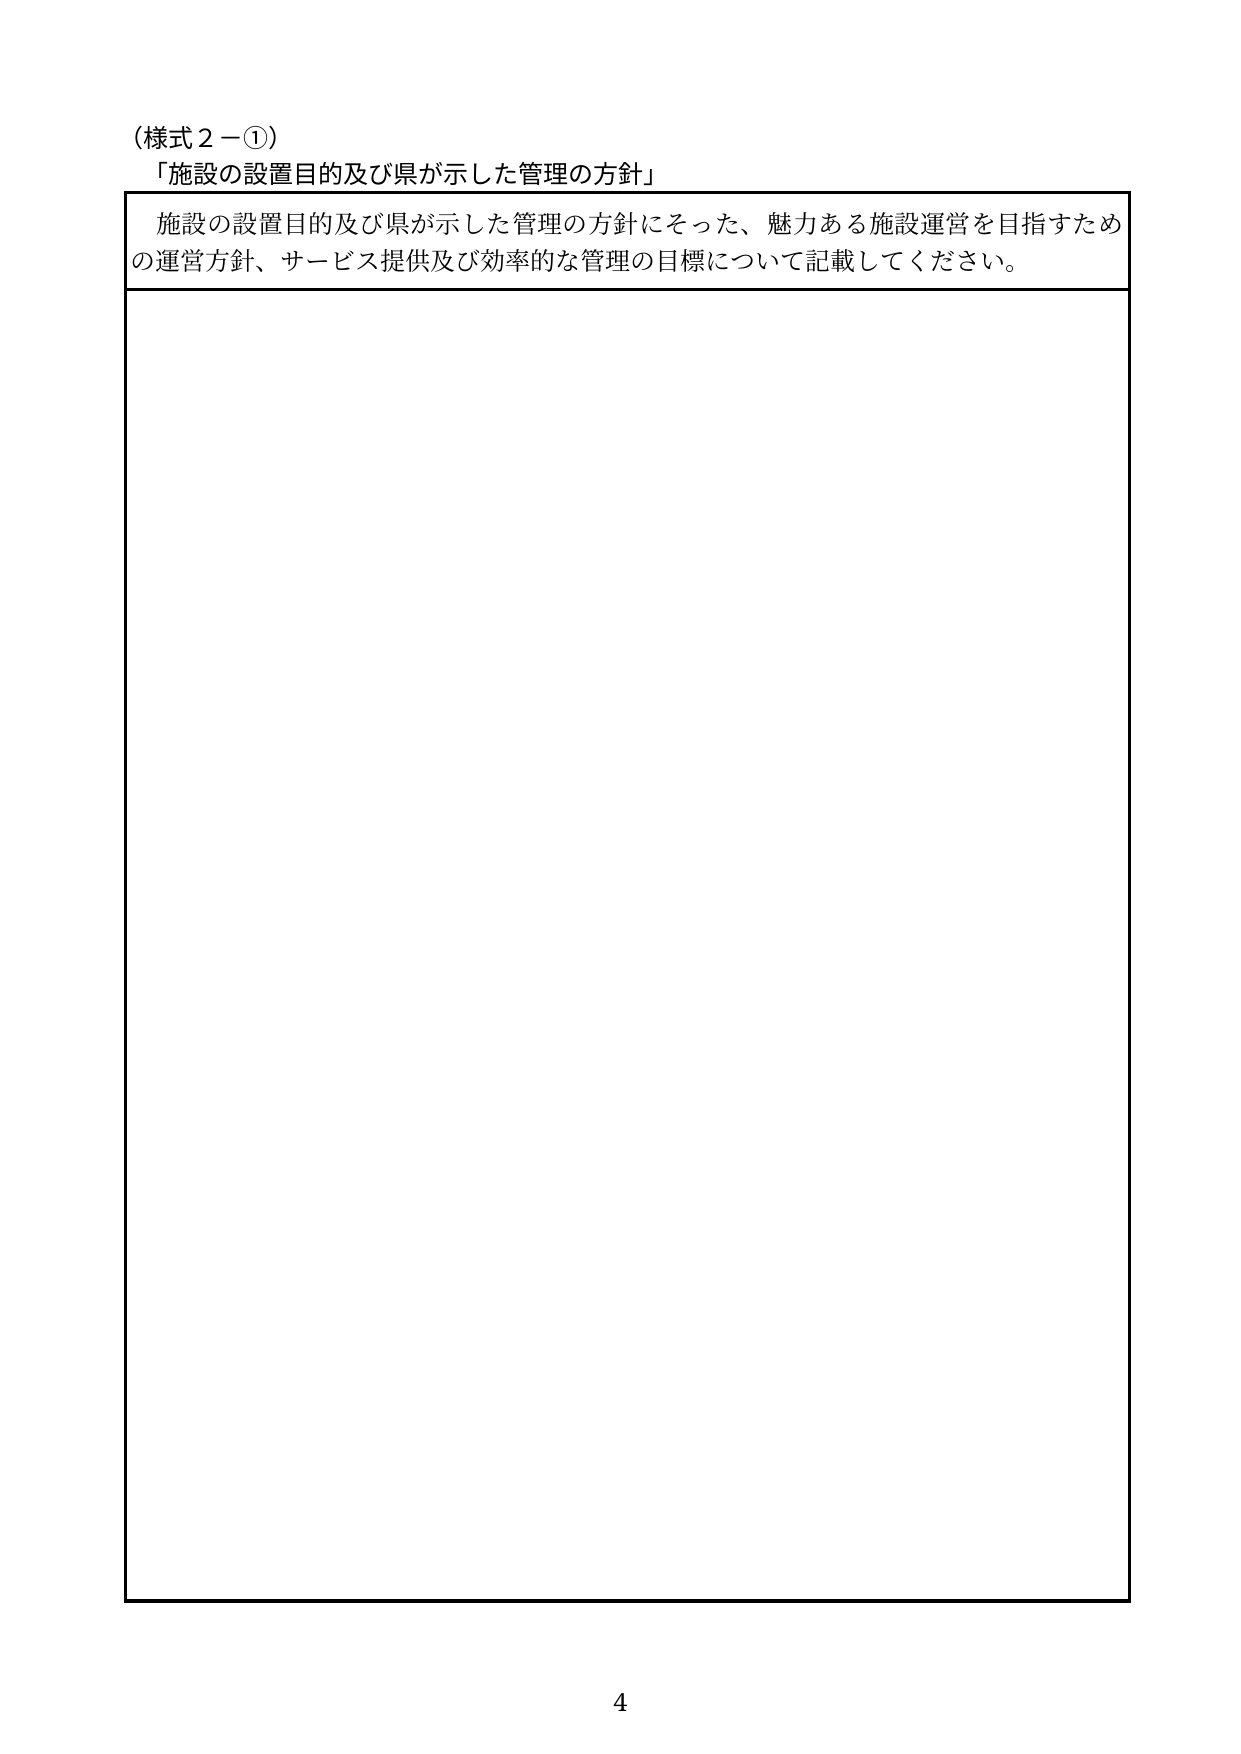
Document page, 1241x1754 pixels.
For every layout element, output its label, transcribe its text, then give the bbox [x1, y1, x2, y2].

table_header 施設の設置目的及び県が示した管理の方針にそった、魅力ある施設運営を目指すための運営方針、サービス提供及び効率的な管理の目標について記載してください。 [127, 194, 1128, 287]
table_cell [127, 291, 1128, 1599]
text （様式２－①） [118, 118, 1122, 154]
text 「施設の設置目的及び県が示した管理の方針」 [118, 154, 1122, 191]
